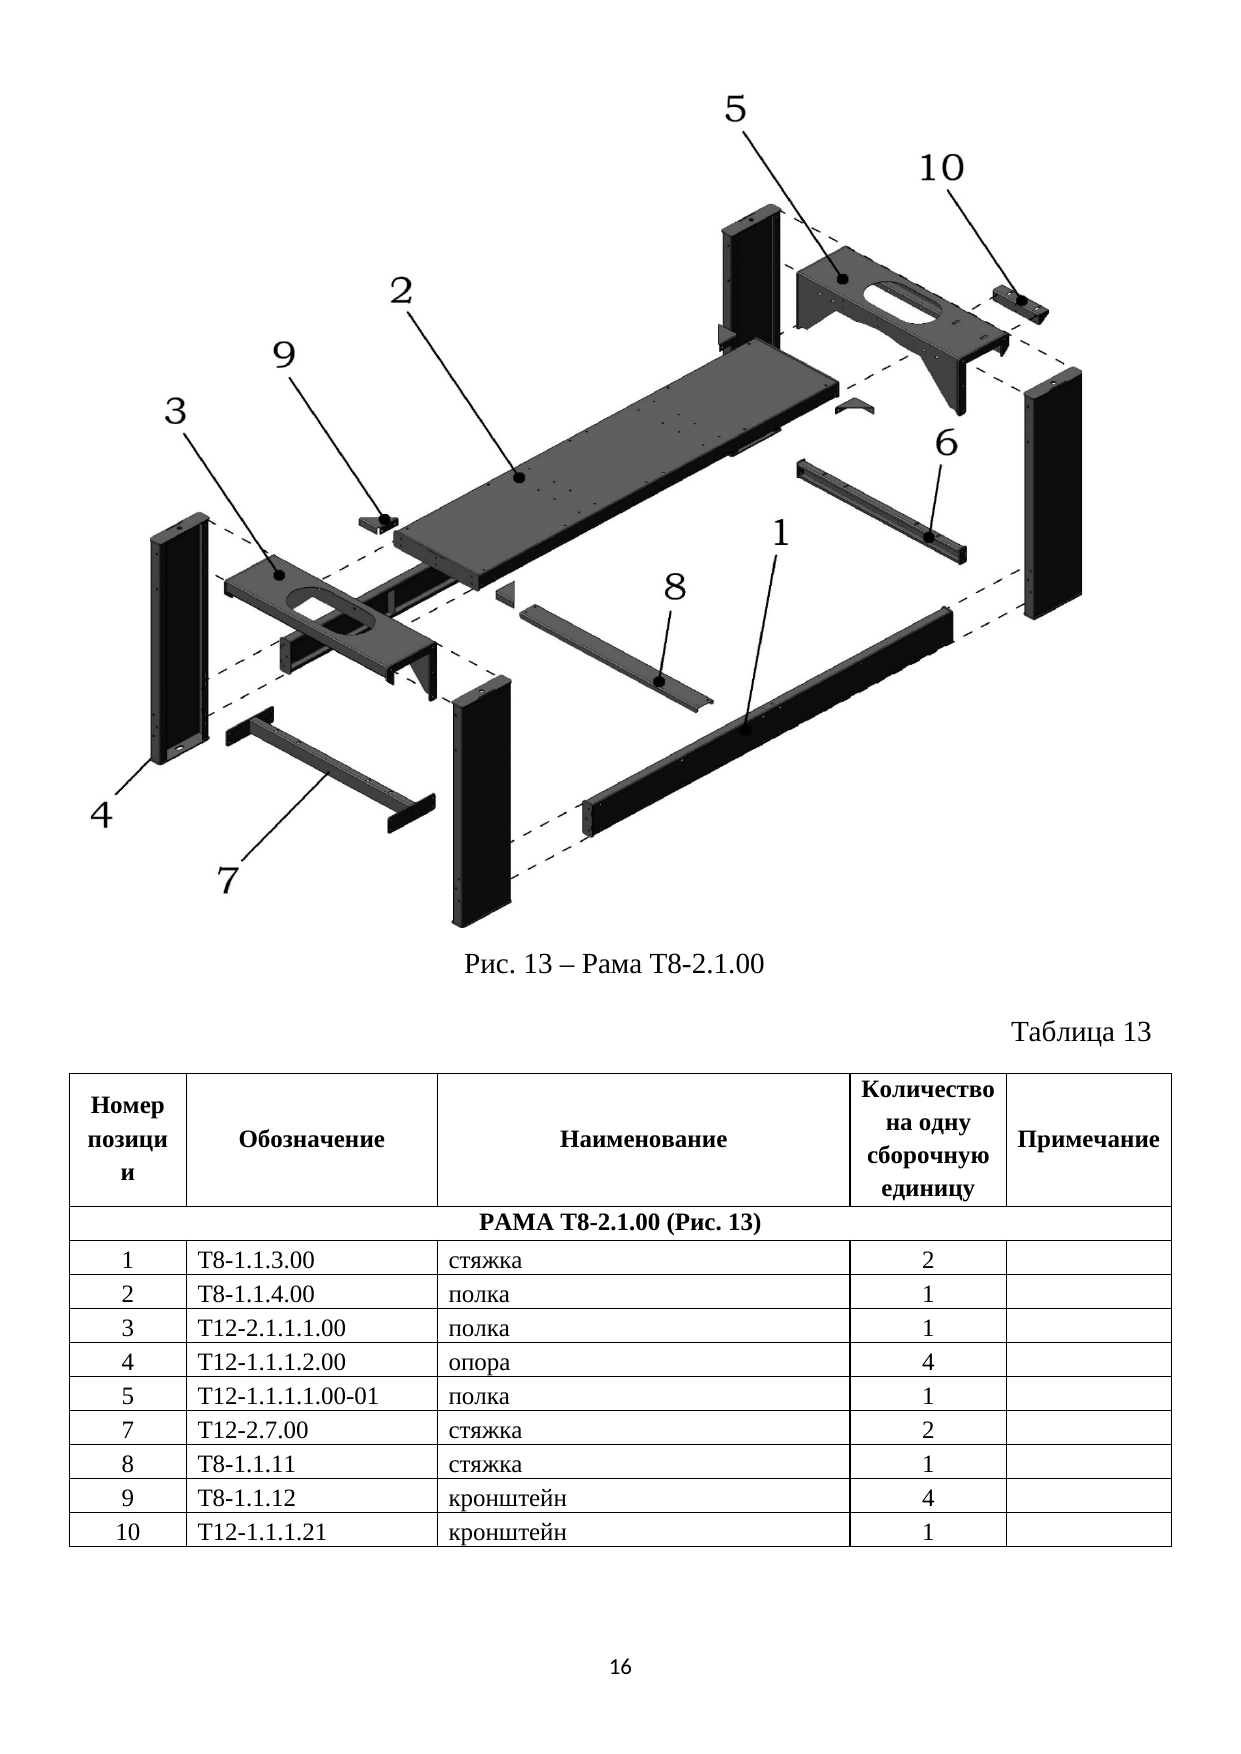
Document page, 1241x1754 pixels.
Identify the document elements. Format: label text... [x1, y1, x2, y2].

table_cell кронштейн [438, 1479, 849, 1512]
table_cell 8 [70, 1445, 186, 1478]
table_cell 4 [851, 1479, 1006, 1512]
table_header Примечание [1007, 1074, 1171, 1206]
table_cell [1007, 1513, 1171, 1546]
table_cell [1007, 1241, 1171, 1273]
table_cell кронштейн [438, 1513, 849, 1546]
table_cell [1007, 1411, 1171, 1444]
table_cell Т12-1.1.1.21 [187, 1513, 437, 1546]
picture [88, 88, 1083, 928]
table_header Количество на одну сборочную единицу [851, 1074, 1006, 1206]
table_cell 1 [851, 1275, 1006, 1308]
table_cell [1007, 1445, 1171, 1478]
table_cell [1007, 1275, 1171, 1308]
table_cell Т8-1.1.4.00 [187, 1275, 437, 1308]
table_cell Т12-2.1.1.1.00 [187, 1309, 437, 1342]
table_cell стяжка [438, 1445, 849, 1478]
table_cell стяжка [438, 1241, 849, 1273]
table_header Номер позиции [70, 1074, 186, 1206]
table_cell 1 [851, 1445, 1006, 1478]
table_cell Т12-1.1.1.1.00-01 [187, 1377, 437, 1410]
text Рис. 13 – Рама Т8-2.1.00 [89, 947, 1140, 980]
table_cell 1 [70, 1241, 186, 1273]
table_cell [1007, 1377, 1171, 1410]
table_cell стяжка [438, 1411, 849, 1444]
table_cell [1007, 1479, 1171, 1512]
table_cell 10 [70, 1513, 186, 1546]
table_cell Т8-1.1.3.00 [187, 1241, 437, 1273]
table_cell 2 [851, 1411, 1006, 1444]
table_cell [1007, 1343, 1171, 1376]
table_cell 9 [70, 1479, 186, 1512]
table_cell 1 [851, 1309, 1006, 1342]
table_header Обозначение [187, 1074, 437, 1206]
table_cell 3 [70, 1309, 186, 1342]
table_header Наименование [438, 1074, 849, 1206]
table_cell 7 [70, 1411, 186, 1444]
table_cell Т12-1.1.1.2.00 [187, 1343, 437, 1376]
table_cell 5 [70, 1377, 186, 1410]
table_cell 4 [851, 1343, 1006, 1376]
table_cell Т8-1.1.12 [187, 1479, 437, 1512]
table_cell 2 [70, 1275, 186, 1308]
table_cell РАМА Т8-2.1.00 (Рис. 13) [70, 1207, 1171, 1239]
table_cell полка [438, 1309, 849, 1342]
text Таблица 13 [89, 1014, 1152, 1047]
table_cell Т12-2.7.00 [187, 1411, 437, 1444]
table_cell 1 [851, 1377, 1006, 1410]
table_cell 2 [851, 1241, 1006, 1273]
table_cell 4 [70, 1343, 186, 1376]
table_cell полка [438, 1275, 849, 1308]
table_cell [1007, 1309, 1171, 1342]
table_cell опора [438, 1343, 849, 1376]
table_cell 1 [851, 1513, 1006, 1546]
table_cell Т8-1.1.11 [187, 1445, 437, 1478]
table_cell полка [438, 1377, 849, 1410]
